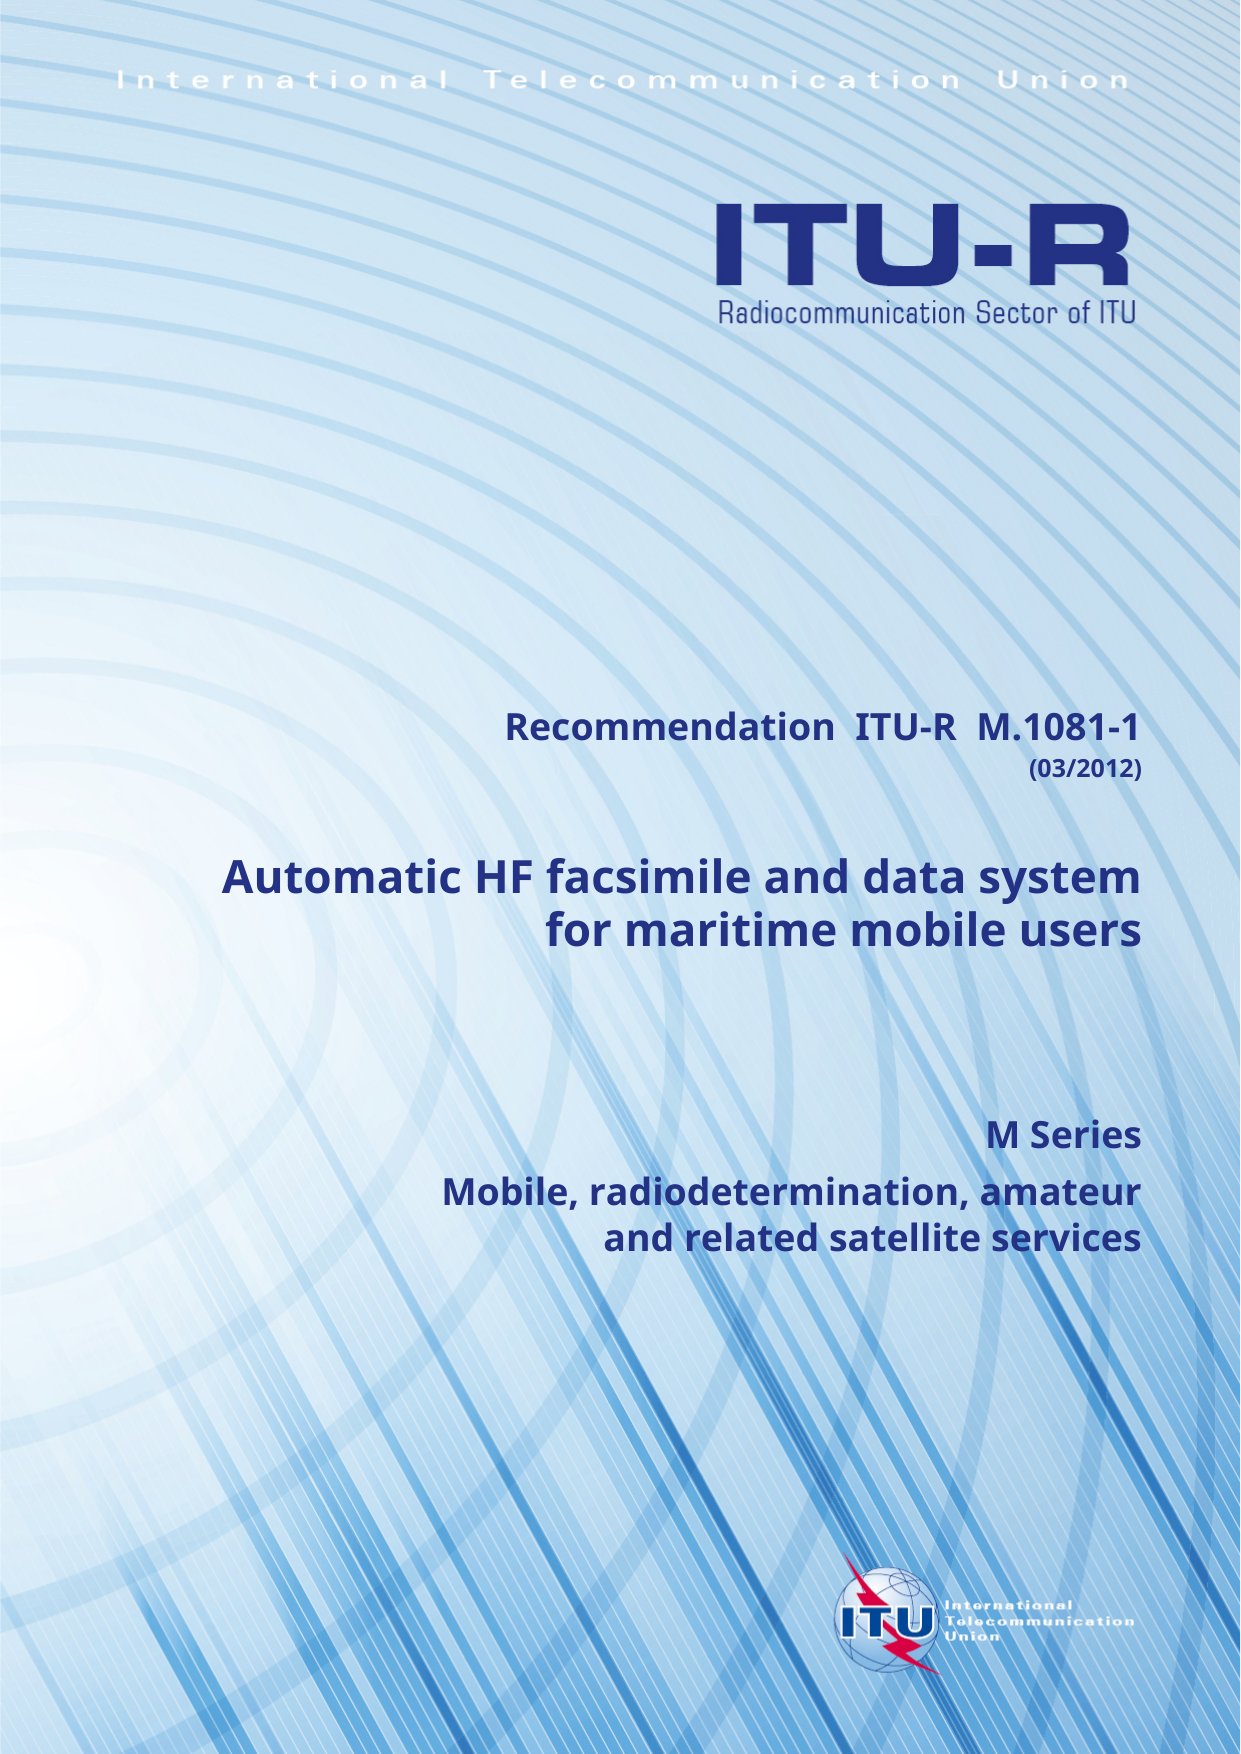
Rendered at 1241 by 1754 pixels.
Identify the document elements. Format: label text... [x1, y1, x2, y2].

picture [0, 0, 1241, 1754]
table_cell Automatic HF facsimile and data system for maritime mobile users [102, 784, 1153, 1017]
table_header Recommendation ITU-R M.1081-1 (03/2012) [102, 609, 1153, 783]
table_cell M Series Mobile, radiodetermination, amateur and related satellite services [102, 1017, 1153, 1258]
